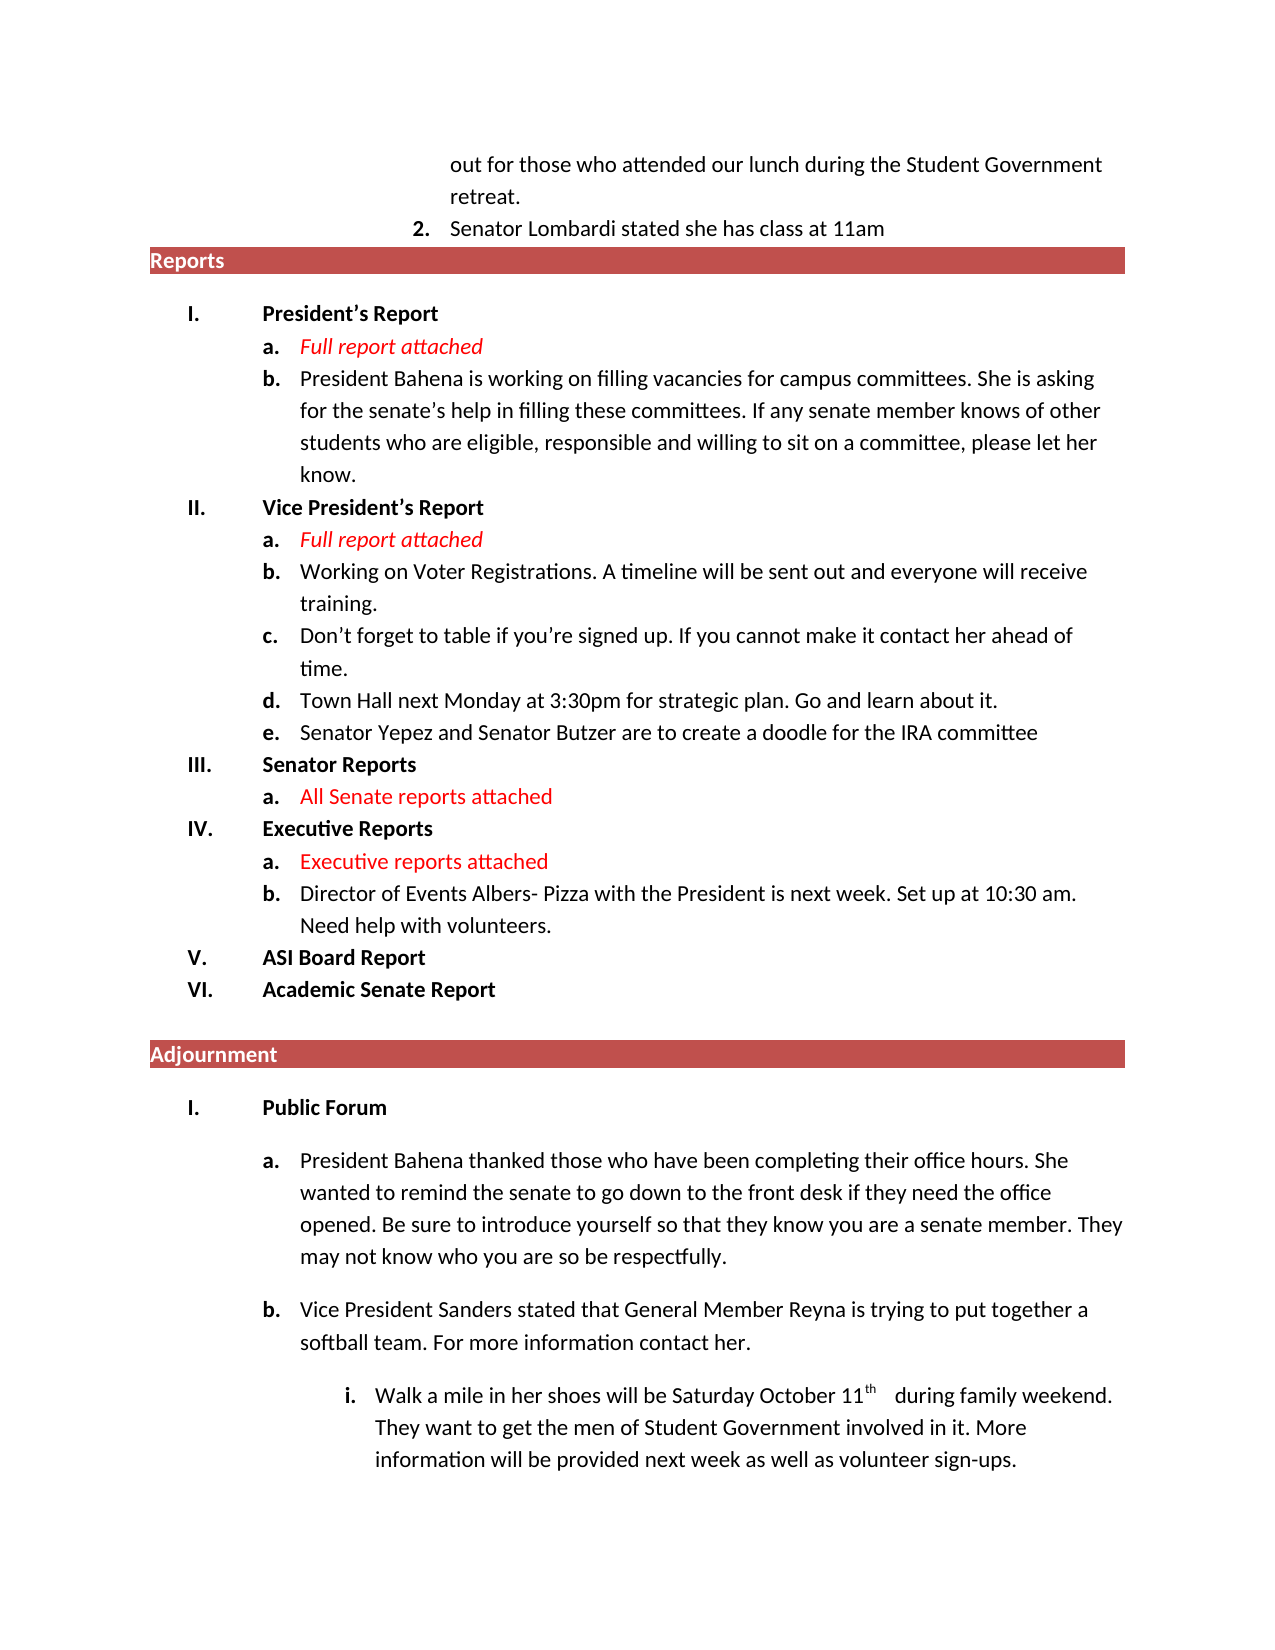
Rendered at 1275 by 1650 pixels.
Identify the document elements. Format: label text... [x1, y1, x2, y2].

list President Bahena is working on filling vacancies for campus committees. She is asking for the senate’s help in filling these committees. If any senate member knows of other students who are eligible, responsible and willing to sit on a committee, please let her know. [262, 364, 1125, 488]
list Vice President’s Report [187, 493, 1125, 521]
list All Senate reports attached [262, 782, 1125, 810]
list Town Hall next Monday at 3:30pm for strategic plan. Go and learn about it. [262, 686, 1125, 714]
list President’s Report [187, 299, 1125, 328]
list ASI Board Report [187, 943, 1125, 971]
list Don’t forget to table if you’re signed up. If you cannot make it contact her ahead of time. [262, 621, 1125, 682]
list Academic Senate Report [187, 976, 1125, 1003]
list Public Forum [187, 1093, 1125, 1121]
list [412, 150, 1125, 210]
list Vice President Sanders stated that General Member Reyna is trying to put together a softball team. For more information contact her. [262, 1296, 1125, 1356]
list Working on Voter Registrations. A timeline will be sent out and everyone will receive training. [262, 557, 1125, 617]
list Full report attached [262, 525, 1125, 553]
list Senator Lombardi stated she has class at 11am [412, 214, 1125, 242]
list Executive Reports [187, 814, 1125, 843]
list Senator Yepez and Senator Butzer are to create a doodle for the IRA committee [262, 718, 1125, 746]
list President Bahena thanked those who have been completing their office hours. She wanted to remind the senate to go down to the front desk if they need the office opened. Be sure to introduce yourself so that they know you are a senate member. They may not know who you are so be respectfully. [262, 1146, 1125, 1271]
list Full report attached [262, 332, 1125, 360]
list Walk a mile in her shoes will be Saturday October 11th during family weekend. They want to get the men of Student Government involved in it. More information will be provided next week as well as volunteer sign-ups. [356, 1381, 1125, 1473]
list Senator Reports [187, 750, 1125, 778]
text Adjournment [150, 1040, 1125, 1068]
list Director of Events Albers- Pizza with the President is next week. Set up at 10:30 am. Need help with volunteers. [262, 879, 1125, 939]
text Reports [150, 247, 1125, 274]
list Executive reports attached [262, 847, 1125, 875]
